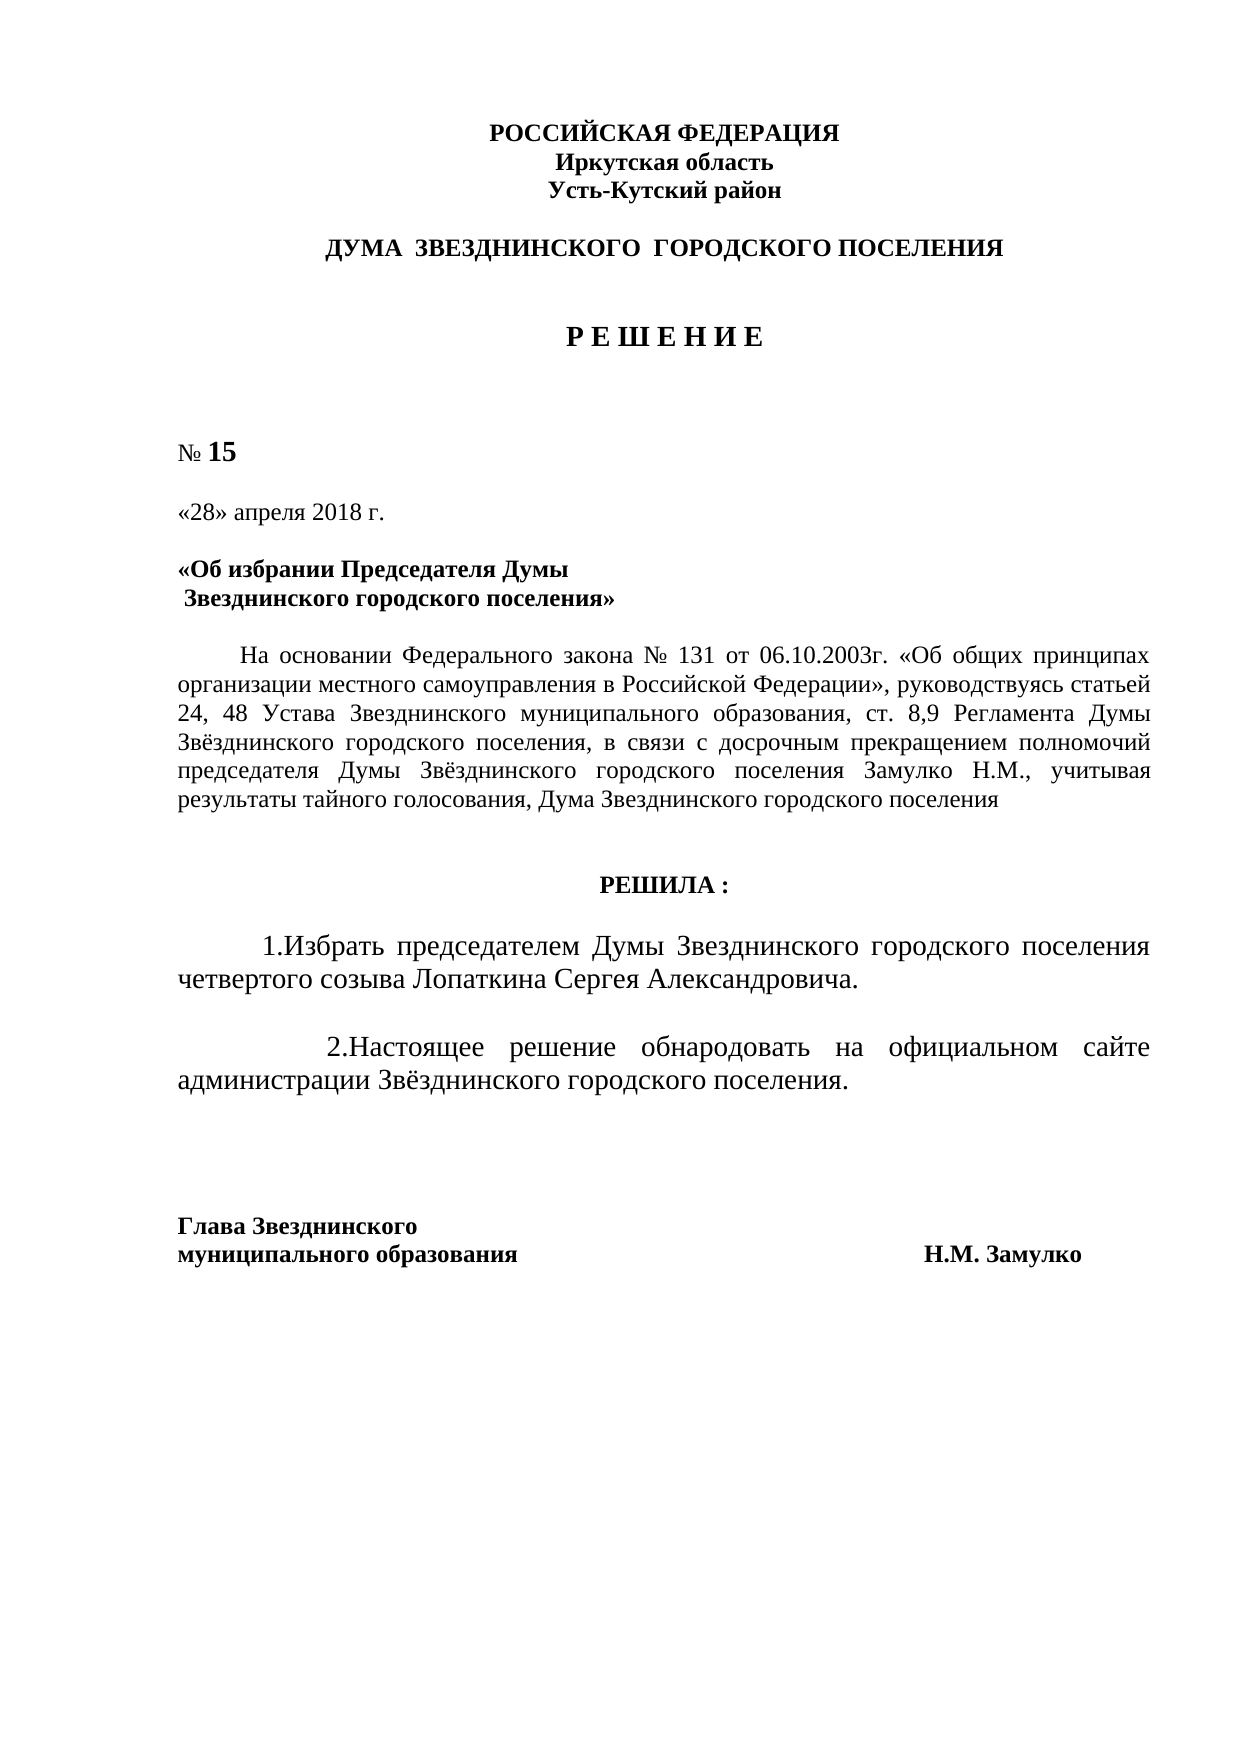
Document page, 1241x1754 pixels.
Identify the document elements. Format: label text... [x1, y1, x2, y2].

text Р Е Ш Е Н И Е [177, 319, 1152, 353]
text РЕШИЛА : [177, 871, 1152, 899]
text № 15 [177, 434, 1152, 468]
text 1.Избрать председателем Думы Звезднинского городского поселения четвертого созыва Лопаткина Сергея Александровича. [177, 928, 1152, 995]
text РОССИЙСКАЯ ФЕДЕРАЦИЯ [177, 118, 1152, 147]
text Иркутская область [177, 147, 1152, 176]
text Глава Звезднинского [177, 1211, 1152, 1239]
text муниципального образования Н.М. Замулко [177, 1239, 1152, 1268]
text 2.Настоящее решение обнародовать на официальном сайте администрации Звёзднинского городского поселения. [177, 1029, 1152, 1096]
text Звезднинского городского поселения» [177, 583, 1152, 612]
text Усть-Кутский район [177, 176, 1152, 204]
text ДУМА ЗВЕЗДНИНСКОГО ГОРОДСКОГО ПОСЕЛЕНИЯ [177, 233, 1152, 262]
text «28» апреля 2018 г. [177, 497, 1152, 526]
text На основании Федерального закона № 131 от 06.10.2003г. «Об общих принципах организации местного самоуправления в Российской Федерации», руководствуясь статьей 24, 48 Устава Звезднинского муниципального образования, ст. 8,9 Регламента Думы Звёзднинского городского поселения, в связи с досрочным прекращением полномочий председателя Думы Звёзднинского городского поселения Замулко Н.М., учитывая результаты тайного голосования, Дума Звезднинского городского поселения [177, 641, 1152, 813]
text «Об избрании Председателя Думы [177, 554, 1152, 583]
